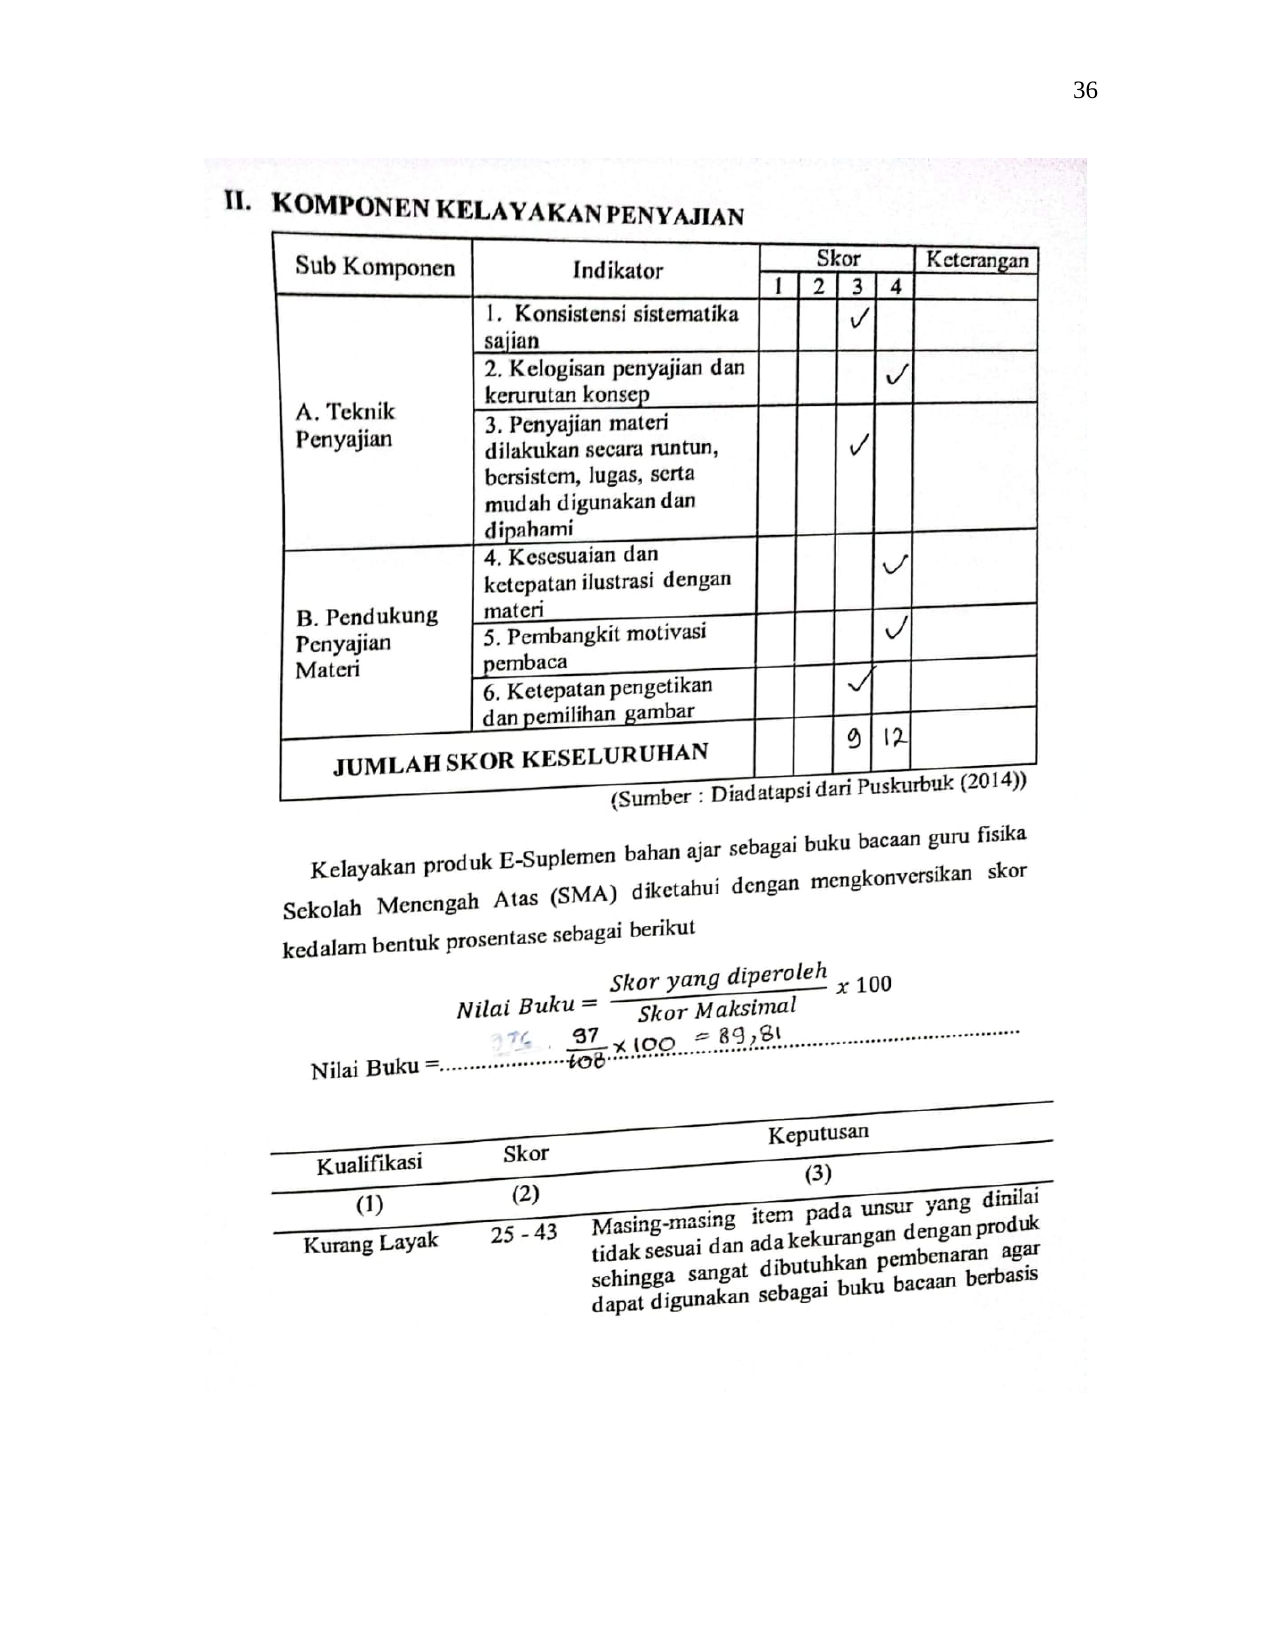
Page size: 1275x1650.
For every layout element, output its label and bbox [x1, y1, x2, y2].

picture [204, 158, 1088, 1393]
